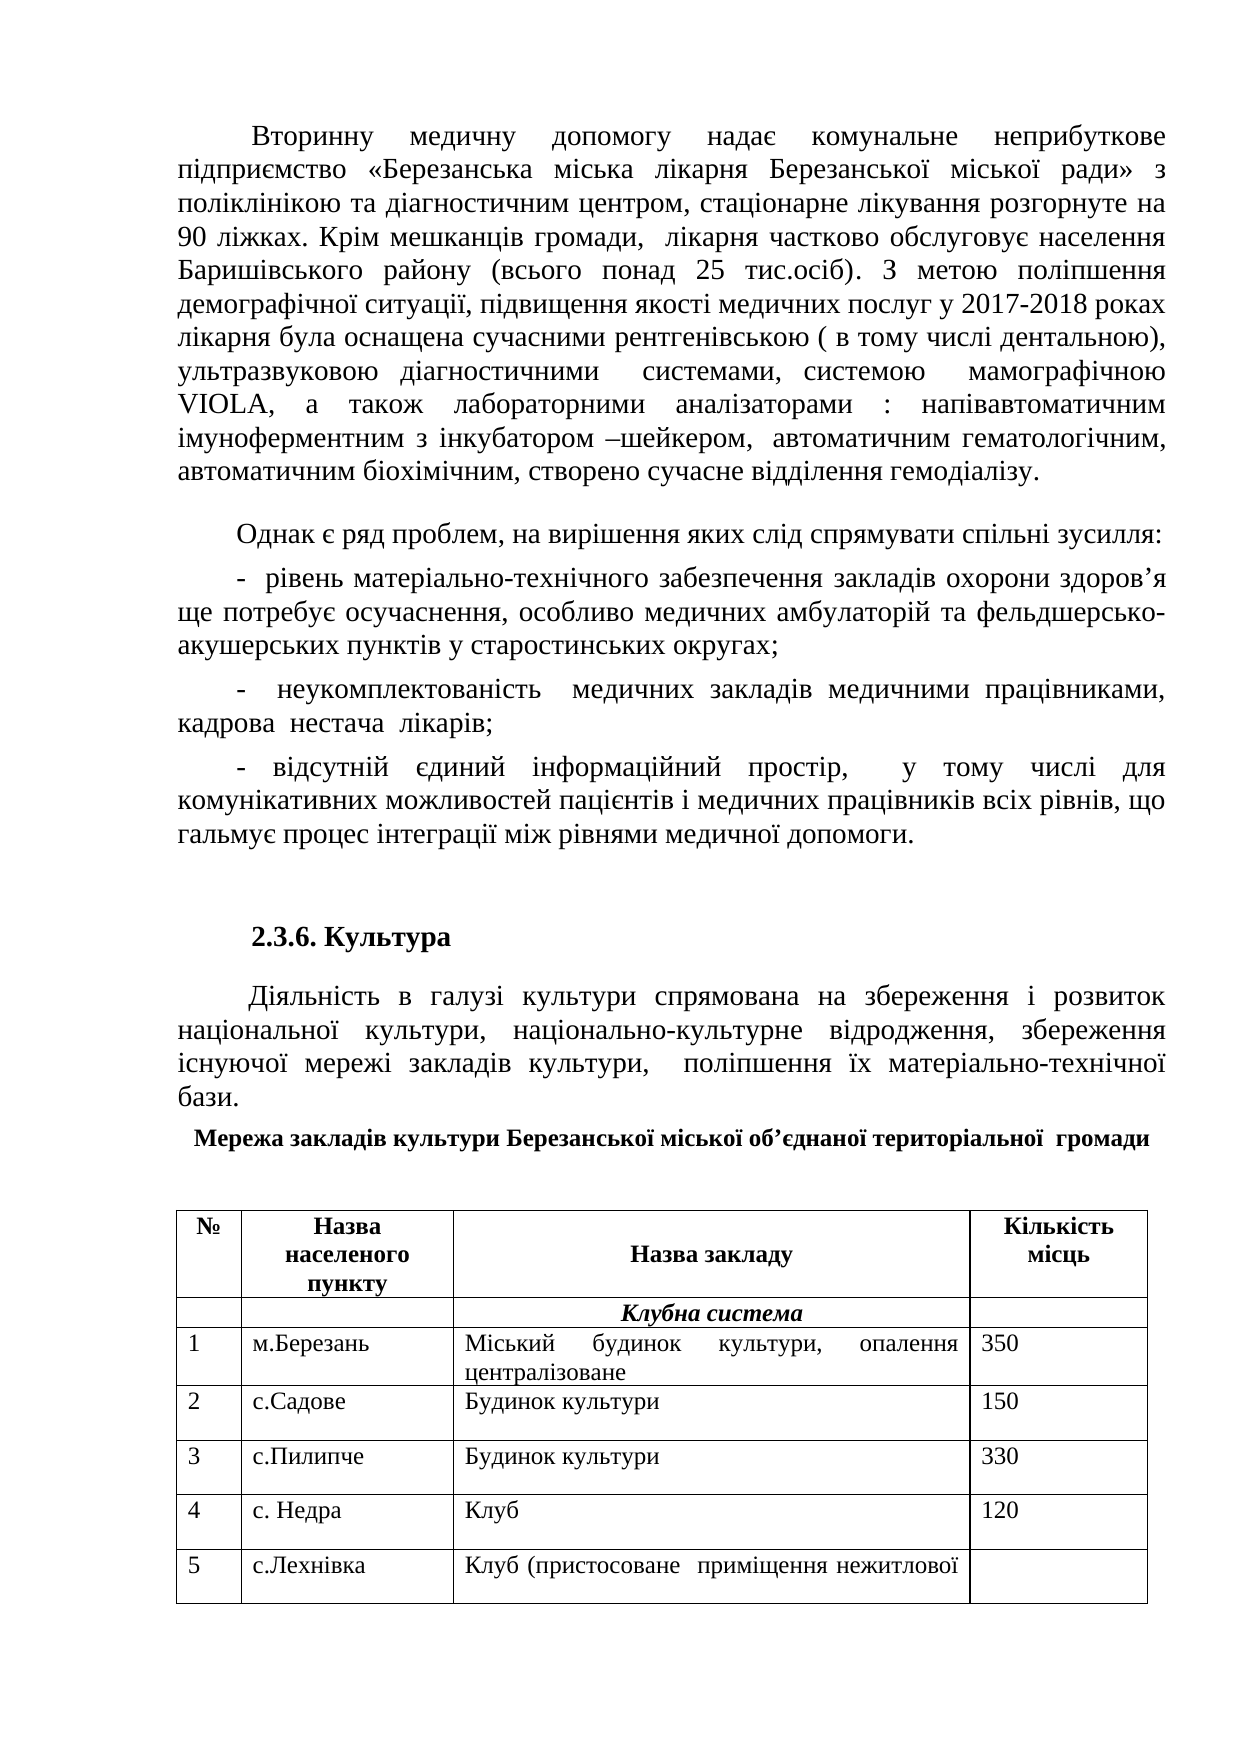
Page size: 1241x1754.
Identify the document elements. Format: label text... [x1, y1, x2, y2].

table_cell 2 [177, 1386, 241, 1440]
text Мережа закладів культури Березанської міської об’єднаної територіальної громади [177, 1123, 1167, 1152]
table_cell 5 [177, 1550, 241, 1603]
table_cell 330 [971, 1441, 1147, 1494]
table_cell м.Березань [242, 1328, 453, 1385]
table_cell Міський будинок культури, опалення централізоване [454, 1328, 969, 1385]
table_header Назва закладу [454, 1211, 969, 1297]
table_cell 1 [177, 1328, 241, 1385]
table_header № [177, 1211, 241, 1297]
table_cell с.Садове [242, 1386, 453, 1440]
table_cell 150 [971, 1386, 1147, 1440]
text - неукомплектованість медичних закладів медичними працівниками, кадрова нестача лікарів; [177, 671, 1167, 738]
table_cell [177, 1298, 241, 1327]
text Вторинну медичну допомогу надає комунальне неприбуткове підприємство «Березанська міська лікарня Березанської міської ради» з поліклінікою та діагностичним центром, стаціонарне лікування розгорнуте на 90 ліжках. Крім мешканців громади, лікарня частково обслуговує населення Баришівського району (всього понад 25 тис.осіб). З метою поліпшення демографічної ситуації, підвищення якості медичних послуг у 2017-2018 роках лікарня була оснащена сучасними рентгенівською ( в тому числі дентальною), ультразвуковою діагностичними системами, системою мамографічною VIOLA, а також лабораторними аналізаторами : напівавтоматичним імуноферментним з інкубатором –шейкером, автоматичним гематологічним, автоматичним біохімічним, створено сучасне відділення гемодіалізу. [177, 118, 1167, 487]
text - рівень матеріально-технічного забезпечення закладів охорони здоров’я ще потребує осучаснення, особливо медичних амбулаторій та фельдшерсько-акушерських пунктів у старостинських округах; [177, 560, 1167, 661]
table_header Кількість місць [971, 1211, 1147, 1297]
table_cell [242, 1298, 453, 1327]
table_cell Будинок культури [454, 1386, 969, 1440]
table_cell 350 [971, 1328, 1147, 1385]
table_header Назва населеного пункту [242, 1211, 453, 1297]
text Однак є ряд проблем, на вирішення яких слід спрямувати спільні зусилля: [177, 516, 1167, 550]
text 2.3.6. Культура [177, 919, 1167, 953]
table_cell 120 [971, 1495, 1147, 1549]
text - відсутній єдиний інформаційний простір, у тому числі для комунікативних можливостей пацієнтів і медичних працівників всіх рівнів, що гальмує процес інтеграції між рівнями медичної допомоги. [177, 749, 1167, 849]
table_cell [971, 1550, 1147, 1603]
table_cell [971, 1298, 1147, 1327]
text Діяльність в галузі культури спрямована на збереження і розвиток національної культури, національно-культурне відродження, збереження існуючої мережі закладів культури, поліпшення їх матеріально-технічної бази. [177, 978, 1167, 1113]
table_cell 4 [177, 1495, 241, 1549]
table_cell с.Лехнівка [242, 1550, 453, 1603]
table_cell 3 [177, 1441, 241, 1494]
table_cell Будинок культури [454, 1441, 969, 1494]
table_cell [454, 1550, 969, 1603]
table_cell Клубна система [454, 1298, 969, 1327]
table_cell с. Недра [242, 1495, 453, 1549]
table_cell с.Пилипче [242, 1441, 453, 1494]
table_cell Клуб [454, 1495, 969, 1549]
